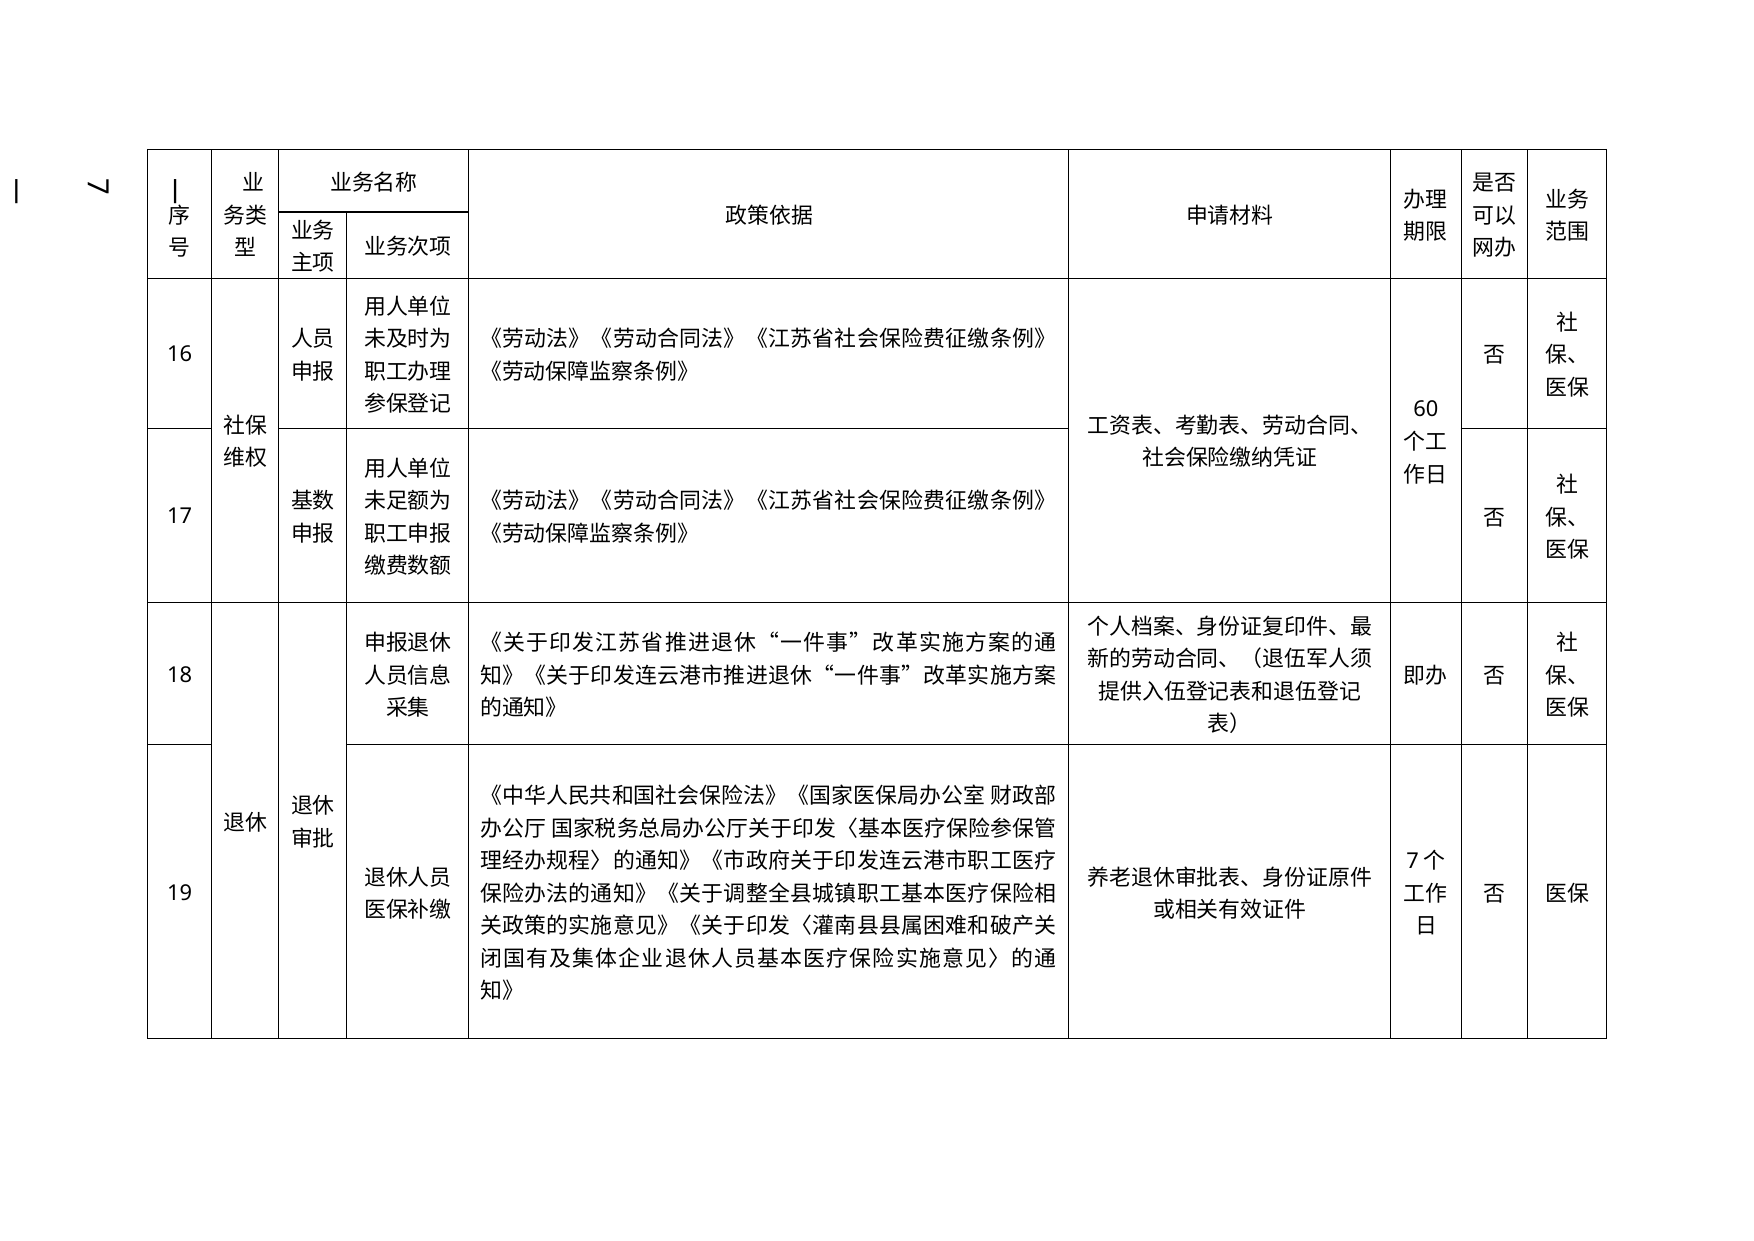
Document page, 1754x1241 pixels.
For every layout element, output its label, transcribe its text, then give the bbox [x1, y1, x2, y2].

table_cell 18 [148, 603, 211, 744]
table_cell 否 [1462, 745, 1527, 1038]
table_cell 即办 [1391, 603, 1461, 744]
table_cell 否 [1462, 603, 1527, 744]
table_cell 社保、医保 [1528, 603, 1606, 744]
table_cell 用人单位未足额为职工申报缴费数额 [347, 429, 468, 602]
table_cell 16 [148, 279, 211, 428]
table_cell 否 [1462, 429, 1527, 602]
table_cell 基数申报 [279, 429, 346, 602]
table_cell 17 [148, 429, 211, 602]
table_cell 申报退休人员信息采集 [347, 603, 468, 744]
table_cell 社保、医保 [1528, 429, 1606, 602]
table_cell 社保维权 [212, 279, 278, 602]
table_cell 用人单位未及时为职工办理参保登记 [347, 279, 468, 428]
table_cell 《中华人民共和国社会保险法》《国家医保局办公室 财政部办公厅 国家税务总局办公厅关于印发〈基本医疗保险参保管理经办规程〉的通知》《市政府关于印发连云港市职工医疗保险办法的通知》《关于调整全县城镇职工基本医疗保险相关政策的实施意见》《关于印发〈灌南县县属困难和破产关闭国有及集体企业退休人员基本医疗保险实施意见〉的通知》 [469, 745, 1068, 1038]
table_cell 人员申报 [279, 279, 346, 428]
table_cell 社保、医保 [1528, 279, 1606, 428]
table_cell 退休 [212, 603, 278, 1038]
table_header 政策依据 [469, 150, 1068, 277]
table_cell 业务主项 [279, 213, 346, 277]
table_cell 医保 [1528, 745, 1606, 1038]
table_cell 工资表、考勤表、劳动合同、社会保险缴纳凭证 [1069, 279, 1390, 602]
table_header 办理期限 [1391, 150, 1461, 277]
table_cell 业务次项 [347, 213, 468, 277]
table_header 申请材料 [1069, 150, 1390, 277]
table_cell 个人档案、身份证复印件、最新的劳动合同、（退伍军人须提供入伍登记表和退伍登记表） [1069, 603, 1390, 744]
table_cell 60个工作日 [1391, 279, 1461, 602]
table_header 序号 [148, 150, 211, 277]
table_header 业务类型 [212, 150, 278, 277]
table_header 是否可以网办 [1462, 150, 1527, 277]
table_cell 《关于印发江苏省推进退休“一件事”改革实施方案的通知》《关于印发连云港市推进退休“一件事”改革实施方案的通知》 [469, 603, 1068, 744]
table_cell 7个工作日 [1391, 745, 1461, 1038]
table_cell 退休审批 [279, 603, 346, 1038]
table_header 业务范围 [1528, 150, 1606, 277]
table_cell 退休人员医保补缴 [347, 745, 468, 1038]
table_cell 《劳动法》《劳动合同法》《江苏省社会保险费征缴条例》《劳动保障监察条例》 [469, 279, 1068, 428]
table_cell 养老退休审批表、身份证原件或相关有效证件 [1069, 745, 1390, 1038]
table_cell 否 [1462, 279, 1527, 428]
table_cell 19 [148, 745, 211, 1038]
table_cell 《劳动法》《劳动合同法》《江苏省社会保险费征缴条例》《劳动保障监察条例》 [469, 429, 1068, 602]
table_header 业务名称 [279, 150, 468, 211]
